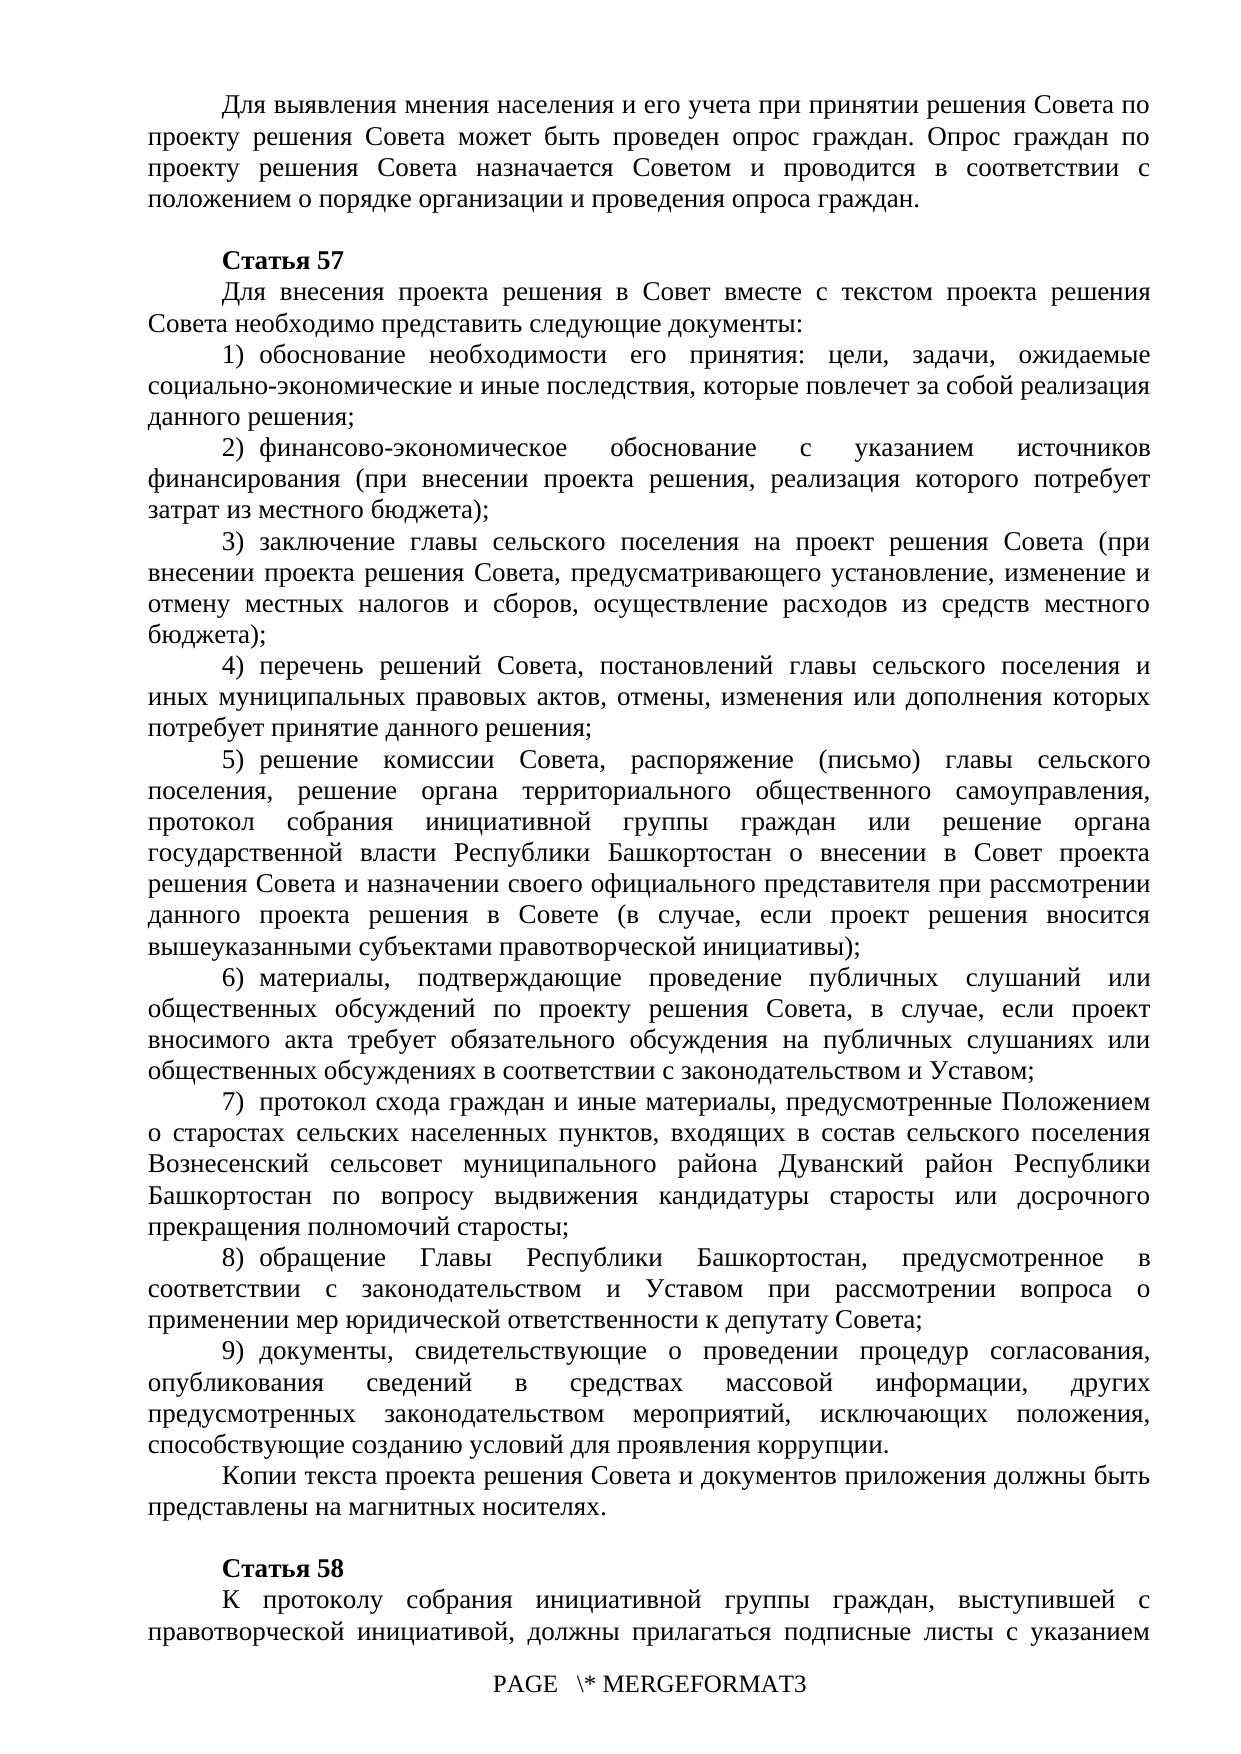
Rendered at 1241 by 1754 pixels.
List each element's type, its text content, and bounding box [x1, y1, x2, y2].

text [148, 1584, 1152, 1646]
text Для выявления мнения населения и его учета при принятии решения Совета по проекту решения Совета может быть проведен опрос граждан. Опрос граждан по проекту решения Совета назначается Советом и проводится в соответствии с положением о порядке организации и проведения опроса граждан. [148, 89, 1152, 213]
text Статья 58 [148, 1552, 1152, 1584]
list документы, свидетельствующие о проведении процедур согласования, опубликования сведений в средствах массовой информации, других предусмотренных законодательством мероприятий, исключающих положения, способствующие созданию условий для проявления коррупции. [148, 1334, 1152, 1459]
list материалы, подтверждающие проведение публичных слушаний или общественных обсуждений по проекту решения Совета, в случае, если проект вносимого акта требует обязательного обсуждения на публичных слушаниях или общественных обсуждениях в соответствии с законодательством и Уставом; [148, 961, 1152, 1085]
list решение комиссии Совета, распоряжение (письмо) главы сельского поселения, решение органа территориального общественного самоуправления, протокол собрания инициативной группы граждан или решение органа государственной власти Республики Башкортостан о внесении в Совет проекта решения Совета и назначении своего официального представителя при рассмотрении данного проекта решения в Совете (в случае, если проект решения вносится вышеуказанными субъектами правотворческой инициативы); [148, 743, 1152, 961]
list протокол схода граждан и иные материалы, предусмотренные Положением о старостах сельских населенных пунктов, входящих в состав сельского поселения Вознесенский сельсовет муниципального района Дуванский район Республики Башкортостан по вопросу выдвижения кандидатуры старосты или досрочного прекращения полномочий старосты; [148, 1085, 1152, 1241]
list обоснование необходимости его принятия: цели, задачи, ожидаемые социально-экономические и иные последствия, которые повлечет за собой реализация данного решения; [148, 338, 1152, 431]
list перечень решений Совета, постановлений главы сельского поселения и иных муниципальных правовых актов, отмены, изменения или дополнения которых потребует принятие данного решения; [148, 649, 1152, 743]
text Для внесения проекта решения в Совет вместе с текстом проекта решения Совета необходимо представить следующие документы: [148, 276, 1152, 338]
list финансово-экономическое обоснование с указанием источников финансирования (при внесении проекта решения, реализация которого потребует затрат из местного бюджета); [148, 431, 1152, 525]
text Статья 57 [148, 244, 1152, 276]
list заключение главы сельского поселения на проект решения Совета (при внесении проекта решения Совета, предусматривающего установление, изменение и отмену местных налогов и сборов, осуществление расходов из средств местного бюджета); [148, 525, 1152, 649]
list обращение Главы Республики Башкортостан, предусмотренное в соответствии с законодательством и Уставом при рассмотрении вопроса о применении мер юридической ответственности к депутату Совета; [148, 1241, 1152, 1334]
text Копии текста проекта решения Совета и документов приложения должны быть представлены на магнитных носителях. [148, 1459, 1152, 1521]
